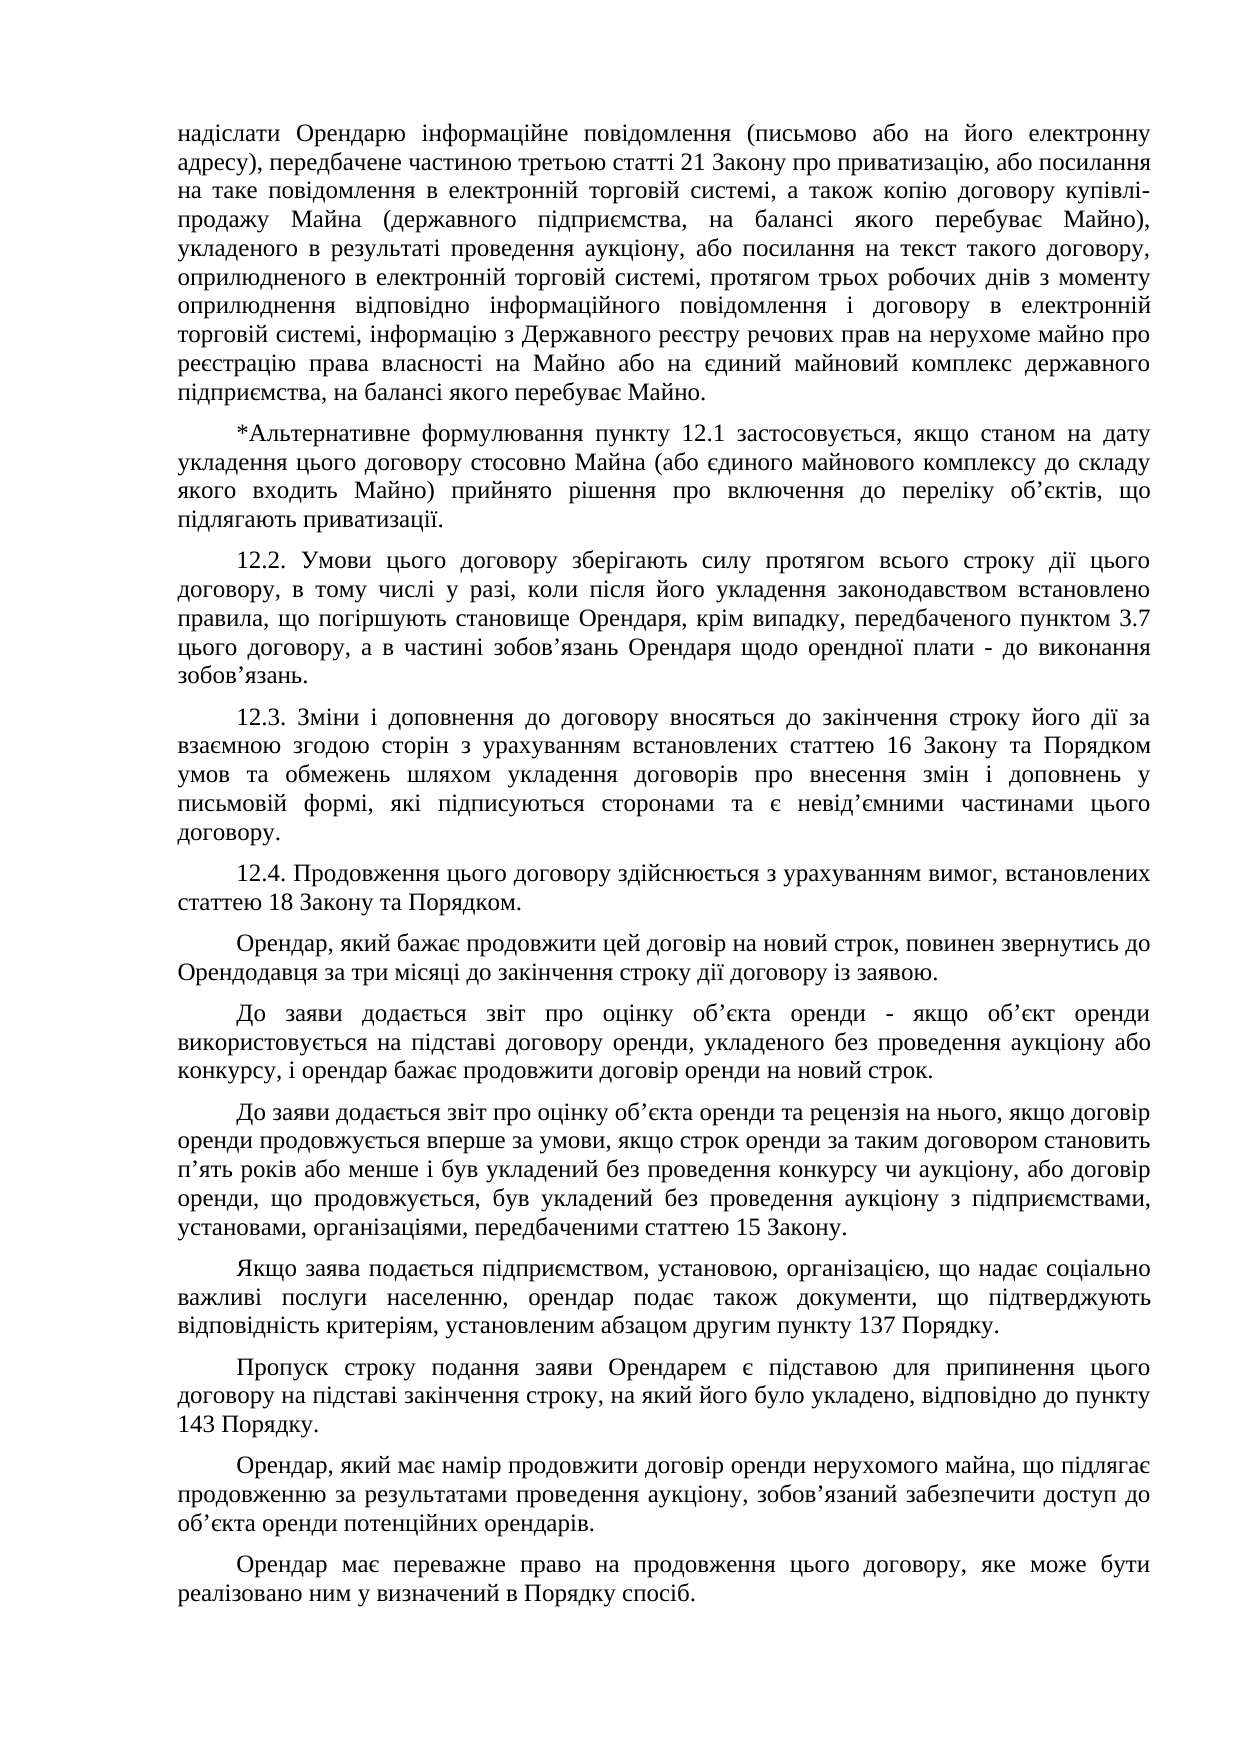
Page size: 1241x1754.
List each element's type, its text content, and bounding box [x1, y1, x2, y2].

text Орендар, який бажає продовжити цей договір на новий строк, повинен звернутись до Орендодавця за три місяці до закінчення строку дії договору із заявою. [177, 928, 1152, 986]
text Пропуск строку подання заяви Орендарем є підставою для припинення цього договору на підставі закінчення строку, на який його було укладено, відповідно до пункту 143 Порядку. [177, 1352, 1152, 1438]
text 12.2. Умови цього договору зберігають силу протягом всього строку дії цього договору, в тому числі у разі, коли після його укладення законодавством встановлено правила, що погіршують становище Орендаря, крім випадку, передбаченого пунктом 3.7 цього договору, а в частині зобов’язань Орендаря щодо орендної плати - до виконання зобов’язань. [177, 546, 1152, 689]
text Орендар має переважне право на продовження цього договору, яке може бути реалізовано ним у визначений в Порядку спосіб. [177, 1549, 1152, 1607]
text До заяви додається звіт про оцінку об’єкта оренди - якщо об’єкт оренди використовується на підставі договору оренди, укладеного без проведення аукціону або конкурсу, і орендар бажає продовжити договір оренди на новий строк. [177, 998, 1152, 1084]
text До заяви додається звіт про оцінку об’єкта оренди та рецензія на нього, якщо договір оренди продовжується вперше за умови, якщо строк оренди за таким договором становить п’ять років або менше і був укладений без проведення конкурсу чи аукціону, або договір оренди, що продовжується, був укладений без проведення аукціону з підприємствами, установами, організаціями, передбаченими статтею 15 Закону. [177, 1097, 1152, 1241]
text *Альтернативне формулювання пункту 12.1 застосовується, якщо станом на дату укладення цього договору стосовно Майна (або єдиного майнового комплексу до складу якого входить Майно) прийнято рішення про включення до переліку об’єктів, що підлягають приватизації. [177, 418, 1152, 533]
text Орендар, який має намір продовжити договір оренди нерухомого майна, що підлягає продовженню за результатами проведення аукціону, зобов’язаний забезпечити доступ до об’єкта оренди потенційних орендарів. [177, 1451, 1152, 1537]
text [177, 118, 1152, 406]
text 12.3. Зміни і доповнення до договору вносяться до закінчення строку його дії за взаємною згодою сторін з урахуванням встановлених статтею 16 Закону та Порядком умов та обмежень шляхом укладення договорів про внесення змін і доповнень у письмовій формі, які підписуються сторонами та є невід’ємними частинами цього договору. [177, 702, 1152, 846]
text 12.4. Продовження цього договору здійснюється з урахуванням вимог, встановлених статтею 18 Закону та Порядком. [177, 858, 1152, 916]
text Якщо заява подається підприємством, установою, організацією, що надає соціально важливі послуги населенню, орендар подає також документи, що підтверджують відповідність критеріям, установленим абзацом другим пункту 137 Порядку. [177, 1253, 1152, 1339]
